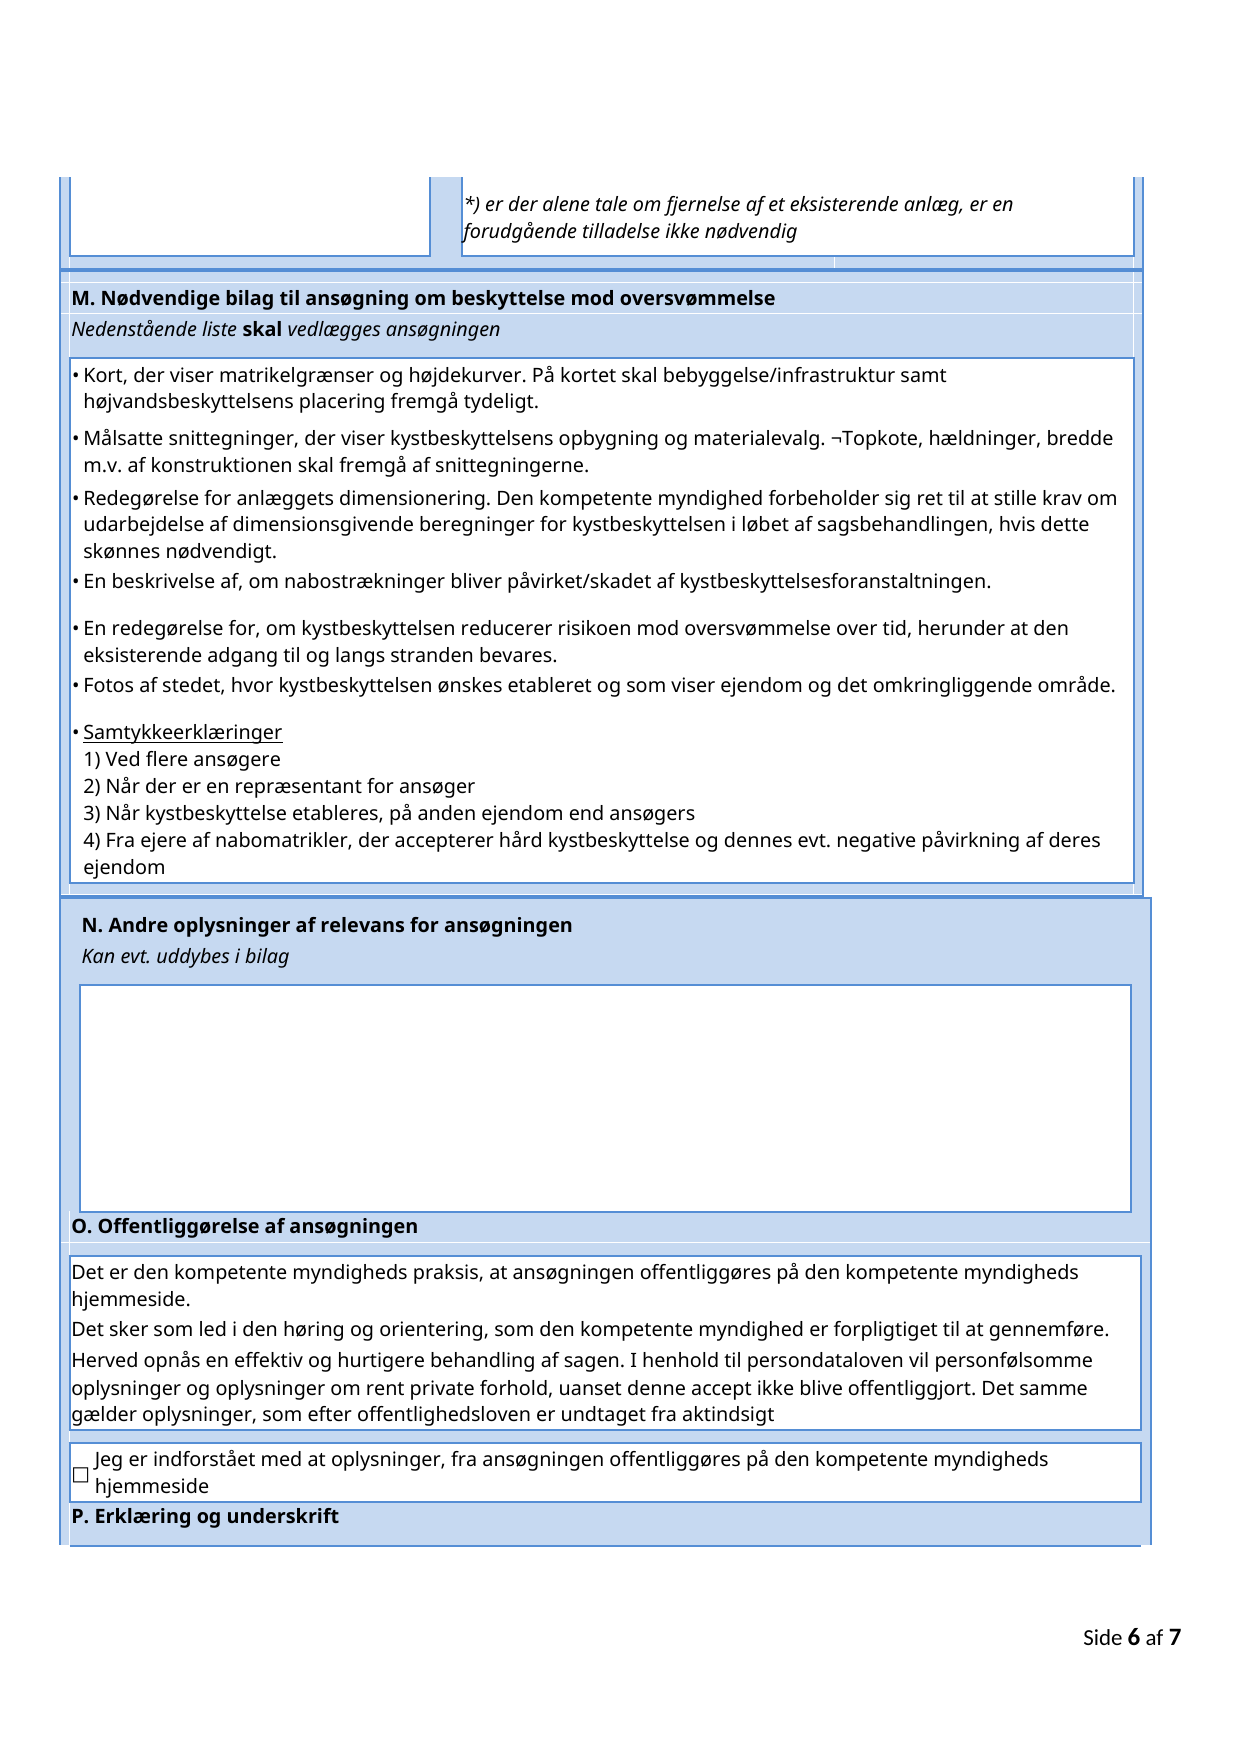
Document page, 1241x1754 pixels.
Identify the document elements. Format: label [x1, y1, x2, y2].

table_header [81, 986, 1130, 1211]
table_cell [71, 1444, 1140, 1501]
table_cell [71, 1257, 1140, 1429]
table_header [463, 177, 1133, 255]
table_cell [71, 359, 1133, 882]
table_header [71, 177, 429, 255]
